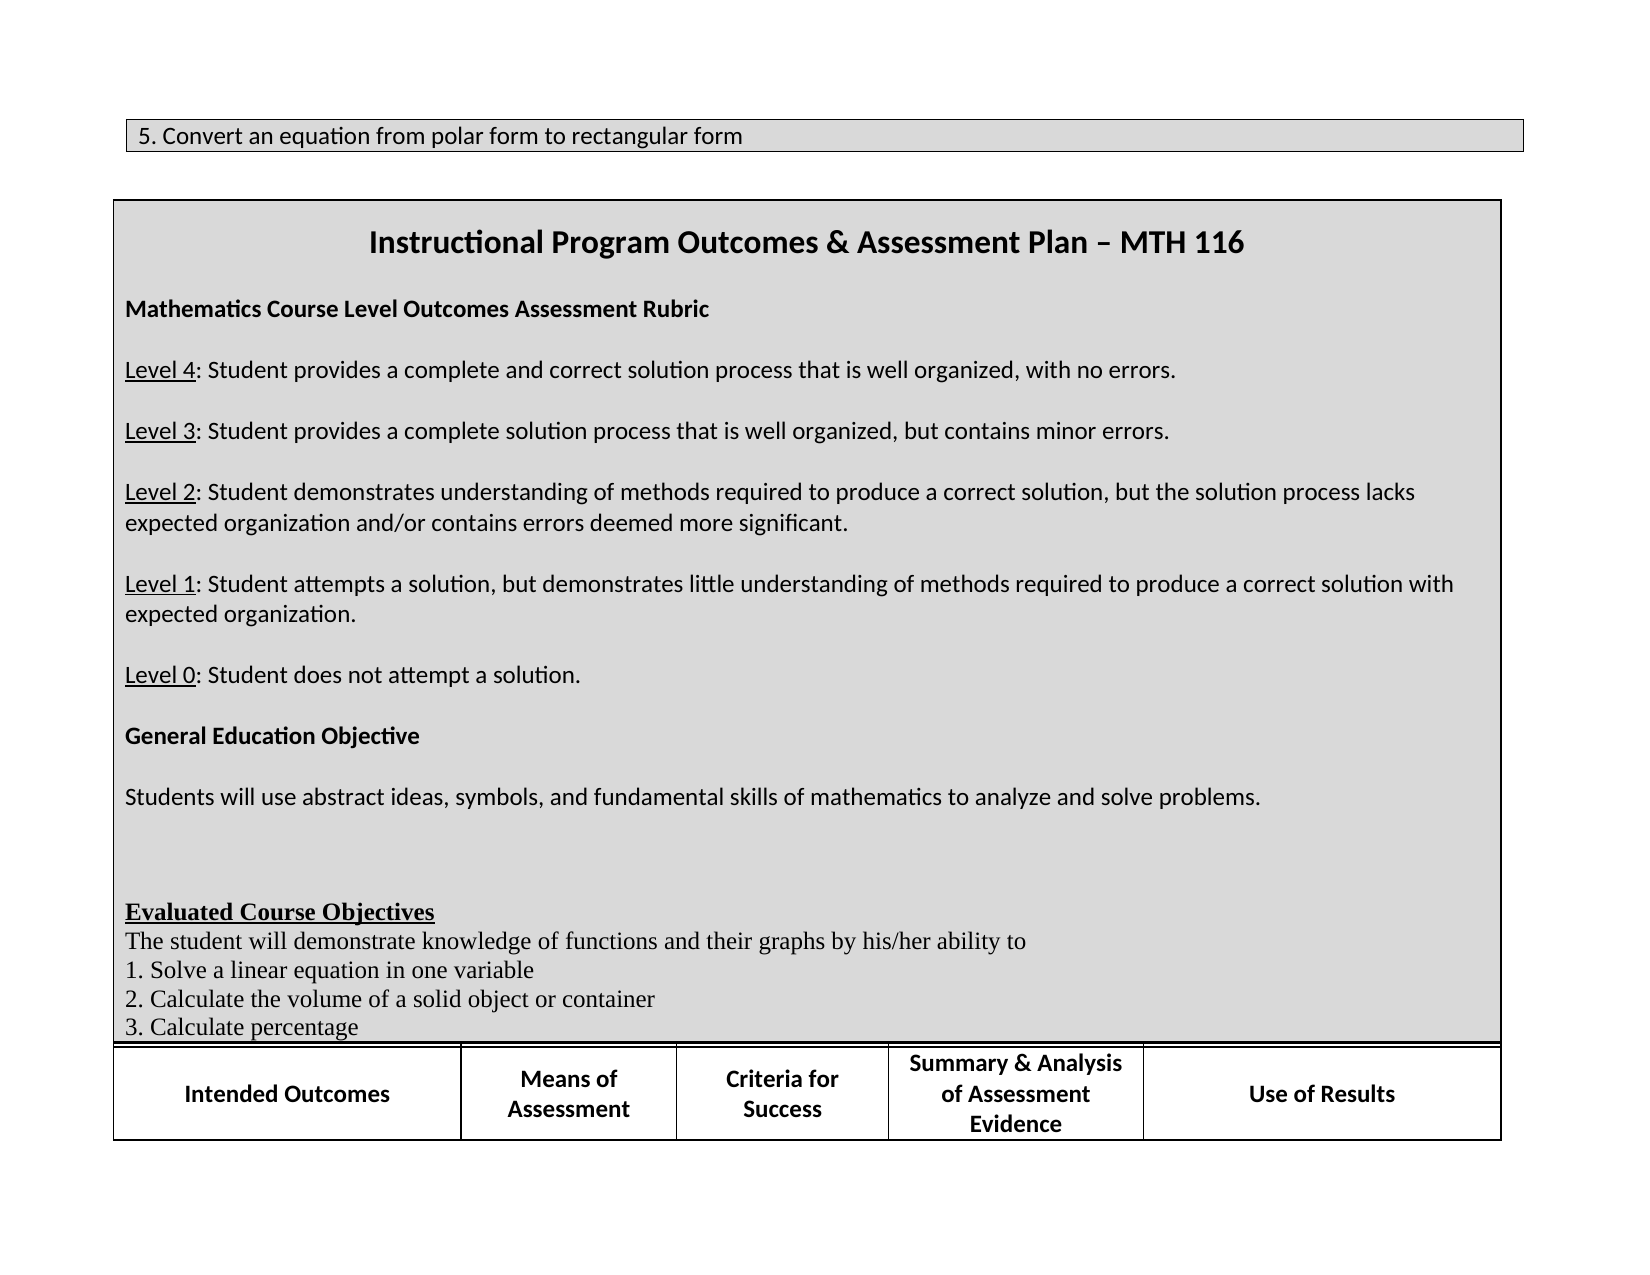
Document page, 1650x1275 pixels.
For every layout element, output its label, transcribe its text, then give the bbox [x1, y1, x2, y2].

table_cell Use of Results [1144, 1048, 1500, 1139]
table_cell Intended Outcomes [114, 1048, 460, 1139]
table_header Instructional Program Outcomes & Assessment Plan – MTH 116 Mathematics Course Level Outcomes Assessment Rubric Level 4: Student provides a complete and correct solution process that is well organized, with no errors. Level 3: Student provides a complete solution process that is well organized, but contains minor errors. Level 2: Student demonstrates understanding of methods required to produce a correct solution, but the solution process lacks expected organization and/or contains errors deemed more significant. Level 1: Student attempts a solution, but demonstrates little understanding of methods required to produce a correct solution with expected organization. Level 0: Student does not attempt a solution. General Education Objective Students will use abstract ideas, symbols, and fundamental skills of mathematics to analyze and solve problems. Evaluated Course Objectives The student will demonstrate knowledge of functions and their graphs by his/her ability to 1. Solve a linear equation in one variable 2. Calculate the volume of a solid object or container 3. Calculate percentage [114, 201, 1500, 1041]
table_cell Means of Assessment [462, 1048, 676, 1139]
table_cell Criteria for Success [677, 1048, 888, 1139]
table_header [127, 120, 1523, 151]
table_cell Summary & Analysis of Assessment Evidence [889, 1048, 1143, 1139]
